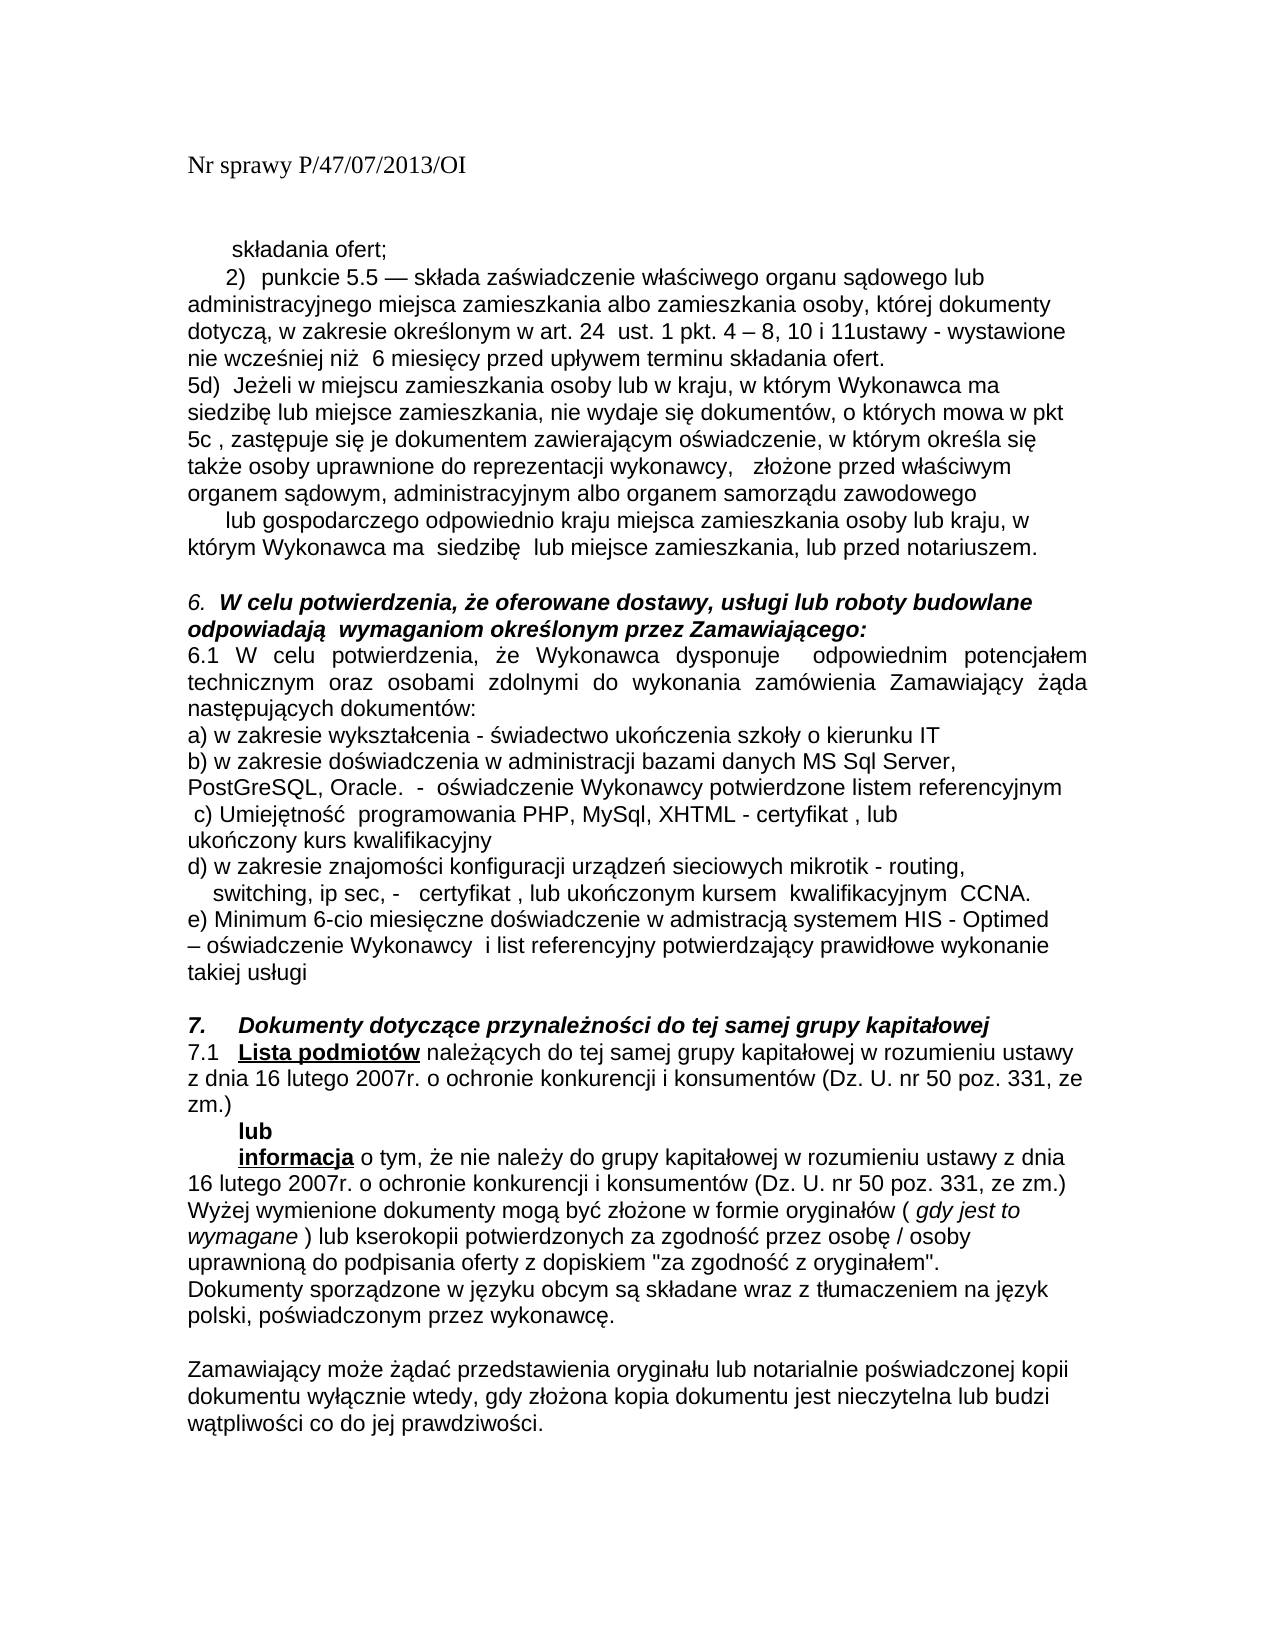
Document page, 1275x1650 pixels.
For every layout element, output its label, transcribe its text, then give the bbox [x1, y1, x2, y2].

text 2) punkcie 5.5 — składa zaświadczenie właściwego organu sądowego lub administracyjnego miejsca zamieszkania albo zamieszkania osoby, której dokumenty dotyczą, w zakresie określonym w art. 24 ust. 1 pkt. 4 – 8, 10 i 11ustawy - wystawione nie wcześniej niż 6 miesięcy przed upływem terminu składania ofert. [187, 263, 1088, 372]
text c) Umiejętność programowania PHP, MySql, XHTML - certyfikat , lub [187, 801, 1088, 827]
text Zamawiający może żądać przedstawienia oryginału lub notarialnie poświadczonej kopii dokumentu wyłącznie wtedy, gdy złożona kopia dokumentu jest nieczytelna lub budzi wątpliwości co do jej prawdziwości. [187, 1356, 1088, 1437]
text lub gospodarczego odpowiednio kraju miejsca zamieszkania osoby lub kraju, w którym Wykonawca ma siedzibę lub miejsce zamieszkania, lub przed notariuszem. [187, 507, 1088, 561]
text 5d) Jeżeli w miejscu zamieszkania osoby lub w kraju, w którym Wykonawca ma siedzibę lub miejsce zamieszkania, nie wydaje się dokumentów, o których mowa w pkt 5c , zastępuje się je dokumentem zawierającym oświadczenie, w którym określa się także osoby uprawnione do reprezentacji wykonawcy, złożone przed właściwym organem sądowym, administracyjnym albo organem samorządu zawodowego [187, 372, 1088, 507]
text takiej usługi [187, 959, 1088, 985]
text Wyżej wymienione dokumenty mogą być złożone w formie oryginałów ( gdy jest to wymagane ) lub kserokopii potwierdzonych za zgodność przez osobę / osoby uprawnioną do podpisania oferty z dopiskiem "za zgodność z oryginałem". [187, 1197, 1088, 1276]
text a) w zakresie wykształcenia - świadectwo ukończenia szkoły o kierunku IT [187, 722, 1088, 748]
text ukończony kurs kwalifikacyjny [187, 827, 1088, 853]
text 7. Dokumenty dotyczące przynależności do tej samej grupy kapitałowej [187, 1012, 1088, 1038]
text switching, ip sec, - certyfikat , lub ukończonym kursem kwalifikacyjnym CCNA. [187, 880, 1088, 906]
text informacja o tym, że nie należy do grupy kapitałowej w rozumieniu ustawy z dnia 16 lutego 2007r. o ochronie konkurencji i konsumentów (Dz. U. nr 50 poz. 331, ze zm.) [187, 1144, 1088, 1197]
text Dokumenty sporządzone w języku obcym są składane wraz z tłumaczeniem na język polski, poświadczonym przez wykonawcę. [187, 1276, 1088, 1328]
text lub [187, 1118, 1088, 1144]
text 6.1 W celu potwierdzenia, że Wykonawca dysponuje odpowiednim potencjałem technicznym oraz osobami zdolnymi do wykonania zamówienia Zamawiający żąda następujących dokumentów: [187, 642, 1088, 722]
text – oświadczenie Wykonawcy i list referencyjny potwierdzający prawidłowe wykonanie [187, 932, 1088, 959]
text 7.1 Lista podmiotów należących do tej samej grupy kapitałowej w rozumieniu ustawy z dnia 16 lutego 2007r. o ochronie konkurencji i konsumentów (Dz. U. nr 50 poz. 331, ze zm.) [187, 1038, 1088, 1118]
text e) Minimum 6-cio miesięczne doświadczenie w admistracją systemem HIS - Optimed [187, 906, 1088, 932]
text d) w zakresie znajomości konfiguracji urządzeń sieciowych mikrotik - routing, [187, 853, 1088, 880]
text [232, 236, 1088, 263]
text 6. W celu potwierdzenia, że oferowane dostawy, usługi lub roboty budowlane odpowiadają wymaganiom określonym przez Zamawiającego: [187, 588, 1088, 642]
text b) w zakresie doświadczenia w administracji bazami danych MS Sql Server, PostGreSQL, Oracle. - oświadczenie Wykonawcy potwierdzone listem referencyjnym [187, 748, 1088, 801]
